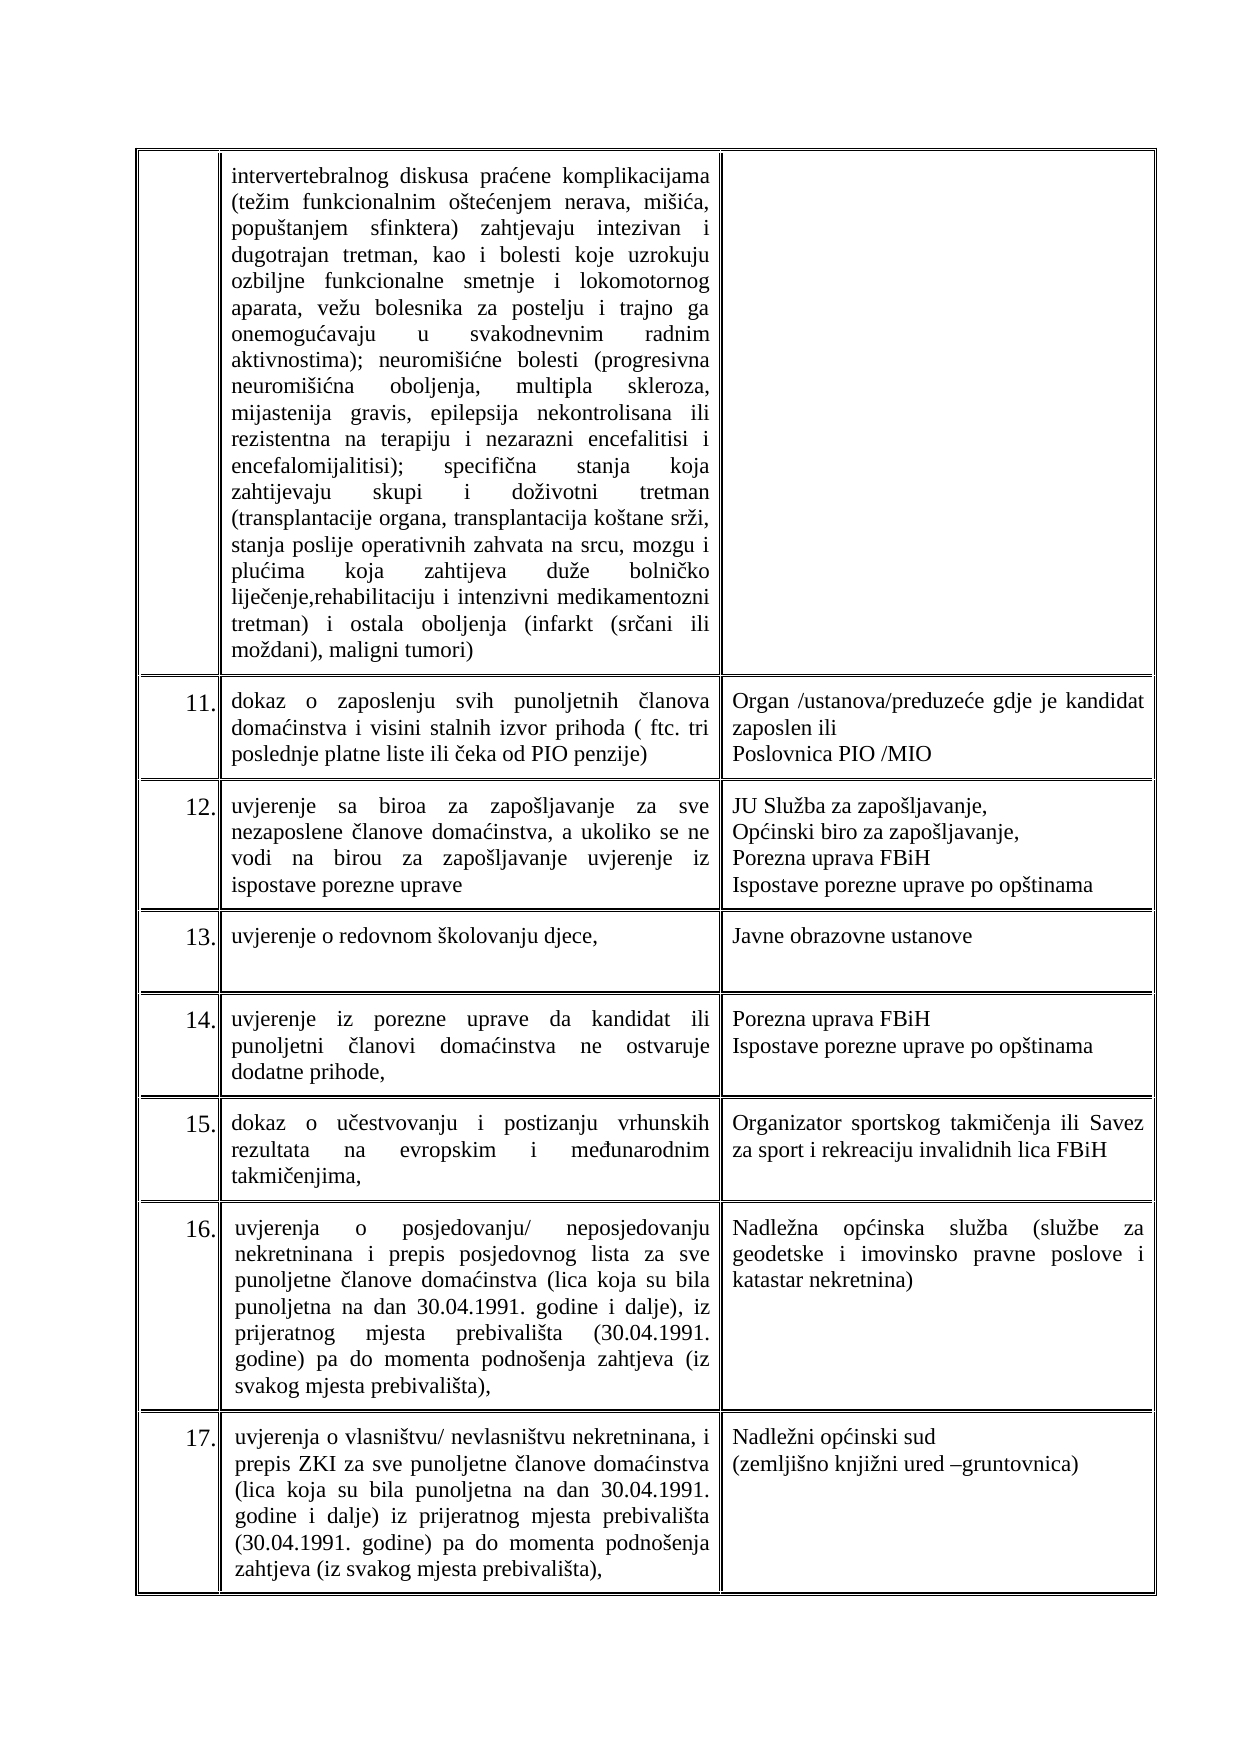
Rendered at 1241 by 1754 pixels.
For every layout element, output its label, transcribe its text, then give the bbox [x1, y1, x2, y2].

table_cell uvjerenje sa biroa za zapošljavanje za sve nezaposlene članove domaćinstva, a ukoliko se ne vodi na birou za zapošljavanje uvjerenje iz ispostave porezne uprave [222, 781, 719, 908]
table_cell [139, 1200, 218, 1409]
table_cell Organizator sportskog takmičenja ili Savez za sport i rekreaciju invalidnih lica FBiH [723, 1095, 1154, 1199]
table_cell Nadležna općinska služba (službe za geodetske i imovinsko pravne poslove i katastar nekretnina) [723, 1200, 1154, 1409]
table_cell uvjerenja o vlasništvu/ nevlasništvu nekretninana, i prepis ZKI za sve punoljetne članove domaćinstva (lica koja su bila punoljetna na dan 30.04.1991. godine i dalje) iz prijeratnog mjesta prebivališta (30.04.1991. godine) pa do momenta podnošenja zahtjeva (iz svakog mjesta prebivališta), [220, 1409, 721, 1592]
table_cell [139, 991, 218, 1095]
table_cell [721, 1409, 1154, 1592]
table_cell [137, 778, 220, 908]
table_cell uvjerenja o posjedovanju/ neposjedovanju nekretninana i prepis posjedovnog lista za sve punoljetne članove domaćinstva (lica koja su bila punoljetna na dan 30.04.1991. godine i dalje), iz prijeratnog mjesta prebivališta (30.04.1991. godine) pa do momenta podnošenja zahtjeva (iz svakog mjesta prebivališta), [222, 1203, 719, 1409]
table_cell Organ /ustanova/preduzeće gdje je kandidat zaposlen ili Poslovnica PIO /MIO [723, 674, 1154, 778]
table_cell Porezna uprava FBiH Ispostave porezne uprave po opštinama [723, 991, 1154, 1095]
table_cell uvjerenje o redovnom školovanju djece, [222, 912, 719, 991]
table_cell [137, 149, 220, 673]
table_cell [139, 674, 218, 778]
table_cell [139, 908, 218, 991]
table_cell Javne obrazovne ustanove [723, 908, 1154, 991]
table_cell dokaz o zaposlenju svih punoljetnih članova domaćinstva i visini stalnih izvor prihoda ( ftc. tri poslednje platne liste ili čeka od PIO penzije) [222, 677, 719, 778]
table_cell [220, 149, 721, 673]
table_cell JU Služba za zapošljavanje, Općinski biro za zapošljavanje, Porezna uprava FBiH Ispostave porezne uprave po opštinama [721, 778, 1155, 908]
table_cell [139, 1409, 220, 1592]
table_cell dokaz o učestvovanju i postizanju vrhunskih rezultata na evropskim i međunarodnim takmičenjima, [222, 1099, 719, 1199]
table_cell [139, 1095, 218, 1199]
table_cell uvjerenje iz porezne uprave da kandidat ili punoljetni članovi domaćinstva ne ostvaruje dodatne prihode, [222, 995, 719, 1095]
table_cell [721, 151, 1154, 673]
